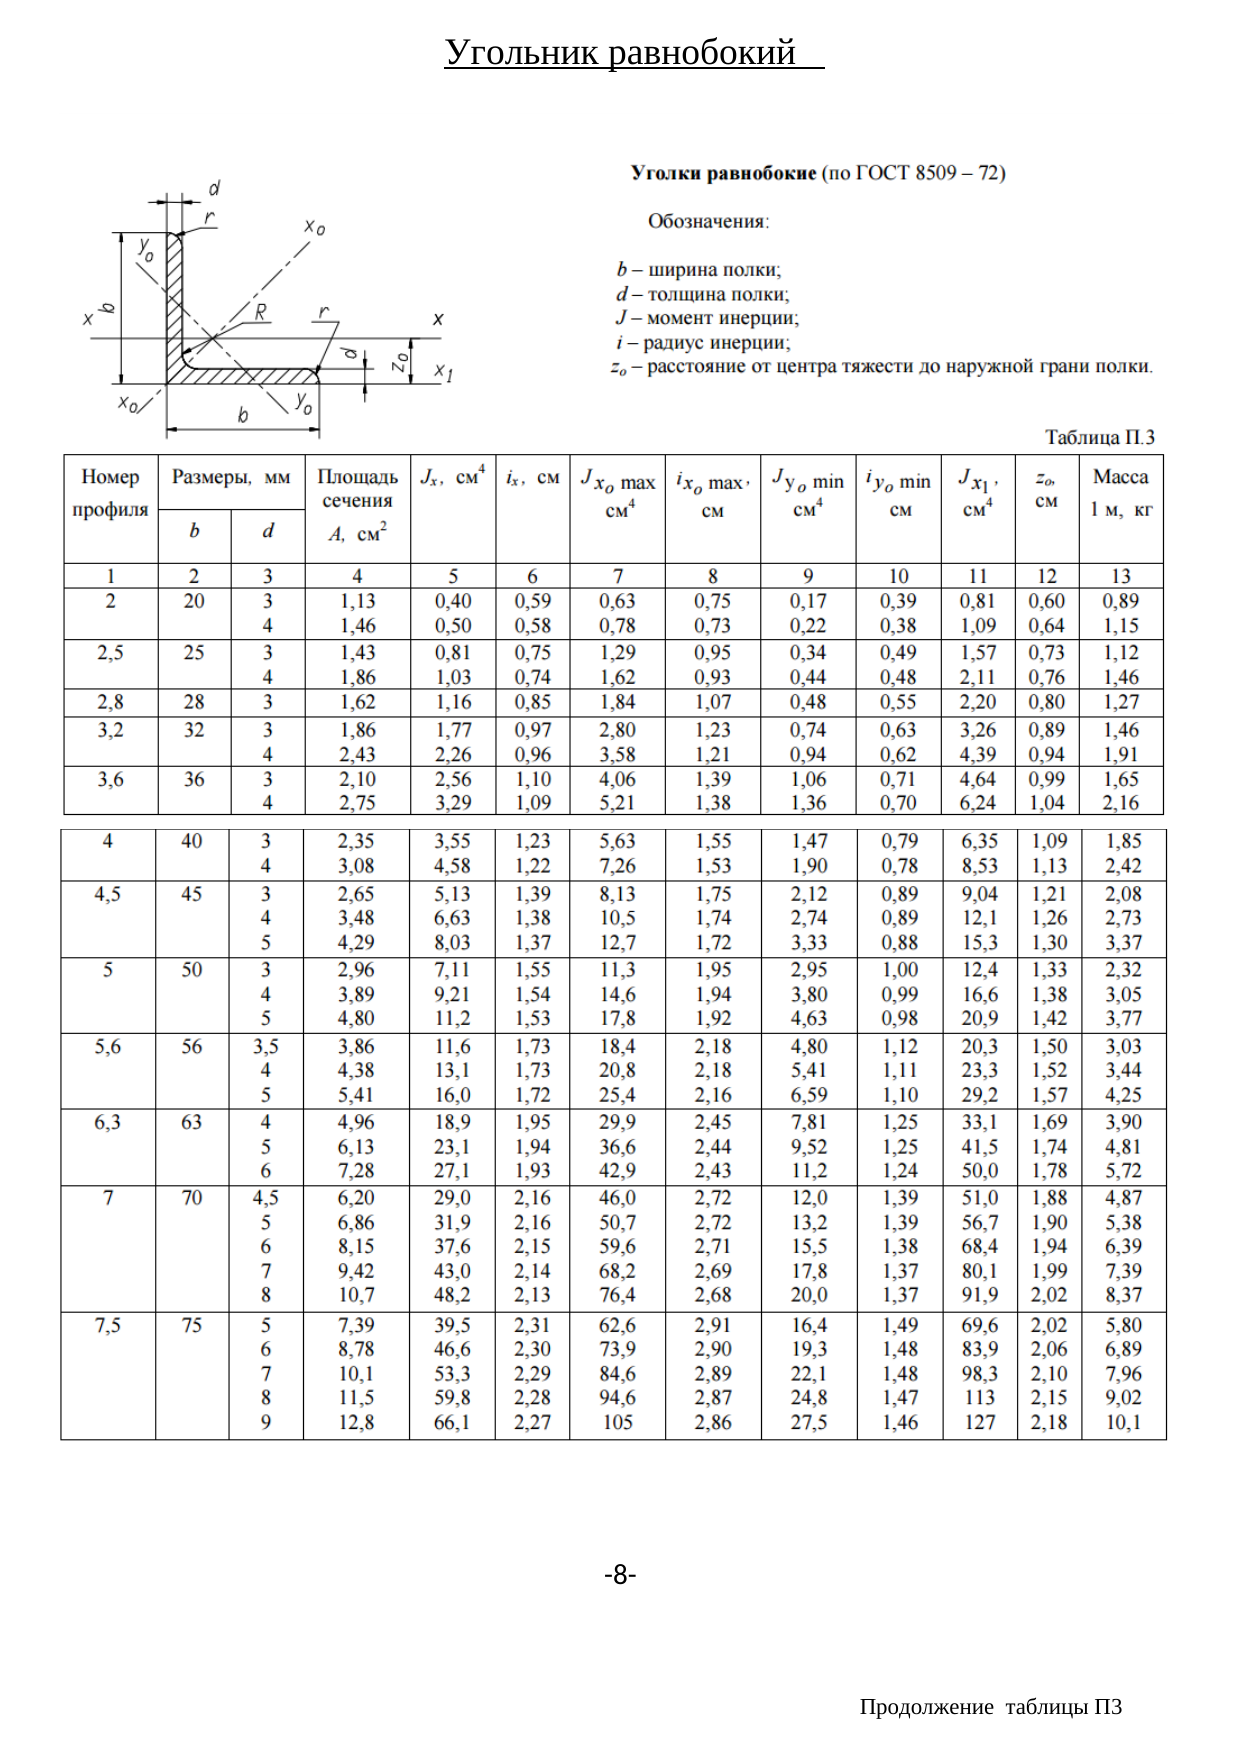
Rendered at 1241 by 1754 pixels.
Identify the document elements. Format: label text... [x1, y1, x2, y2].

text -8- [59, 1556, 1181, 1592]
text Продолжение таблицы П3 [59, 1693, 1181, 1720]
text Угольник равнобокий [59, 29, 1181, 73]
picture [59, 113, 1175, 816]
picture [59, 829, 1173, 1459]
